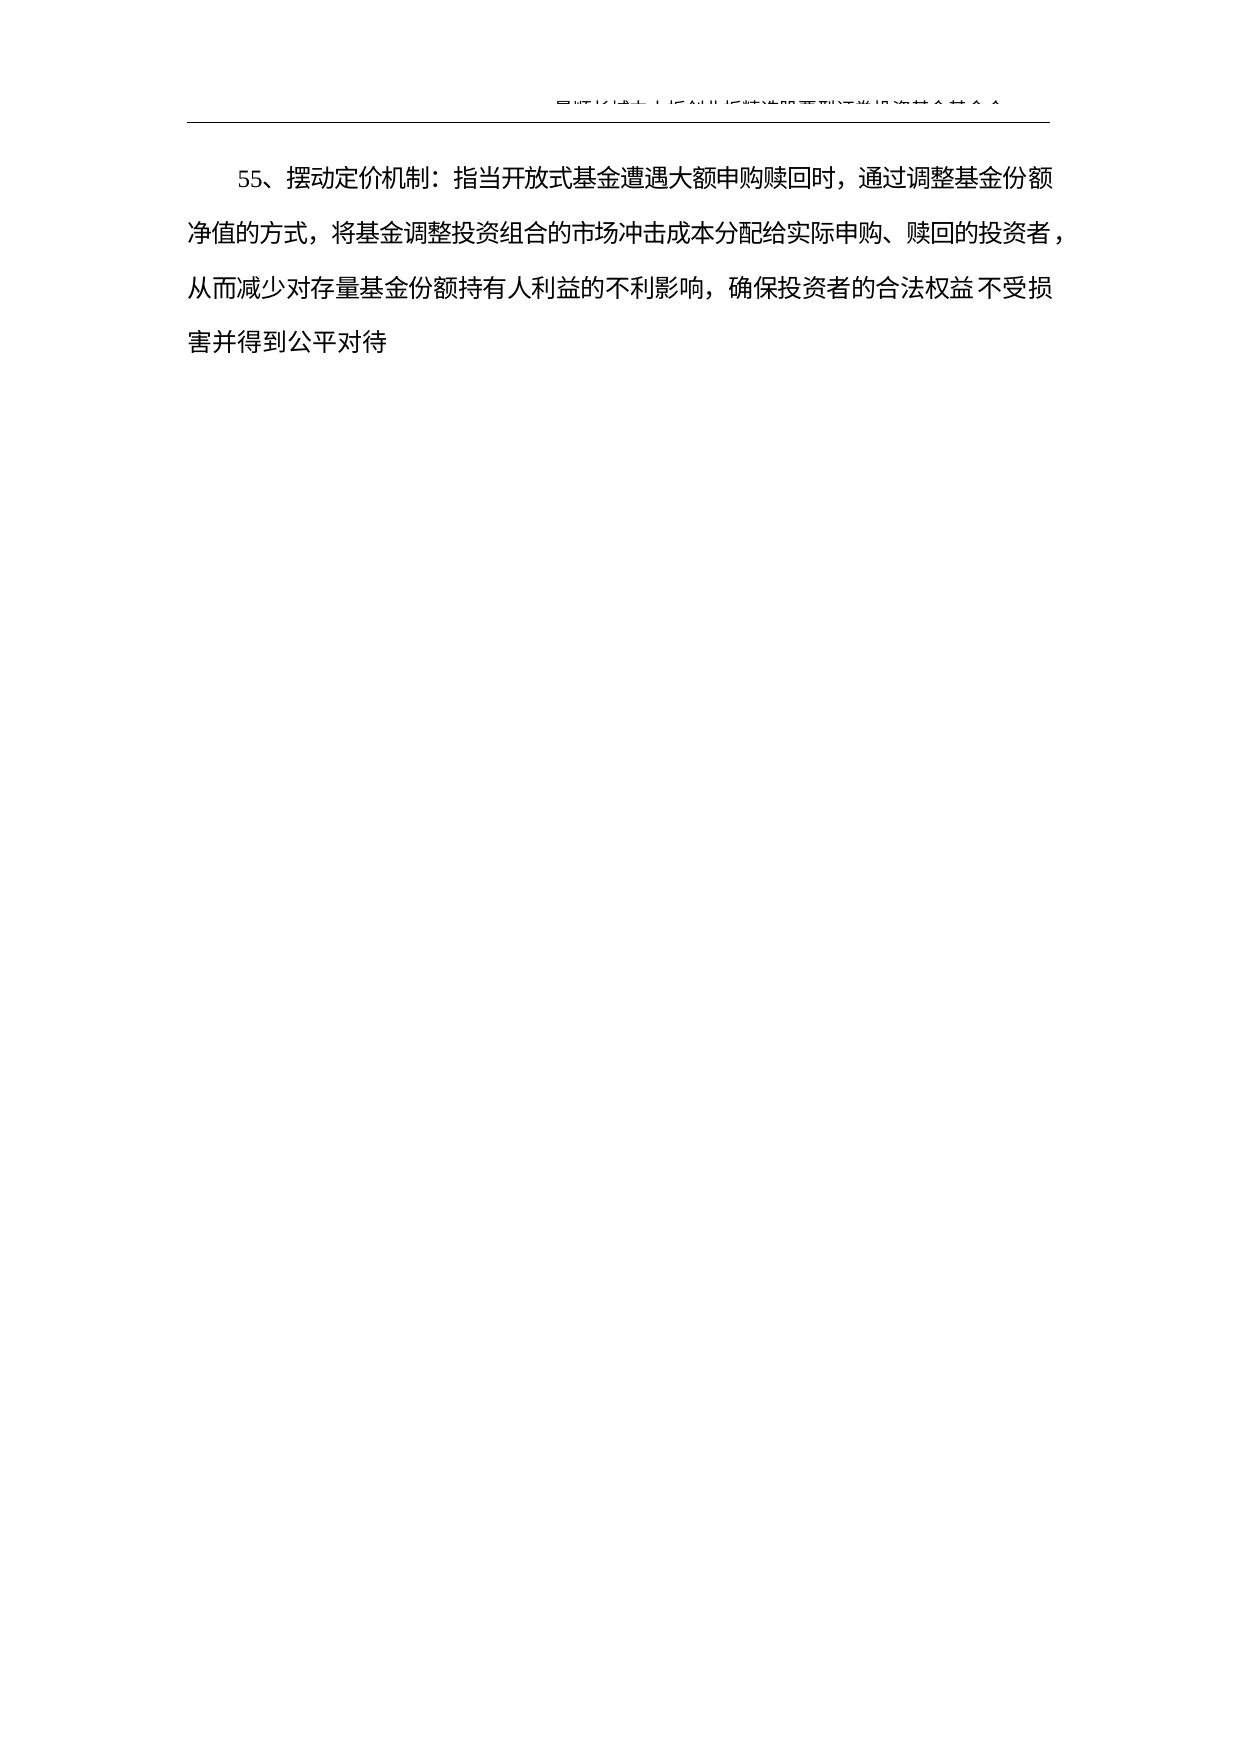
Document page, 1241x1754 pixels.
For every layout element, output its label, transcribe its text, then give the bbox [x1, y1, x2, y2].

text 55、摆动定价机制：指当开放式基金遭遇大额申购赎回时，通过调整基金份额净值的方式，将基金调整投资组合的市场冲击成本分配给实际申购、赎回的投资者，从而减少对存量基金份额持有人利益的不利影响，确保投资者的合法权益不受损害并得到公平对待 [187, 159, 1053, 359]
